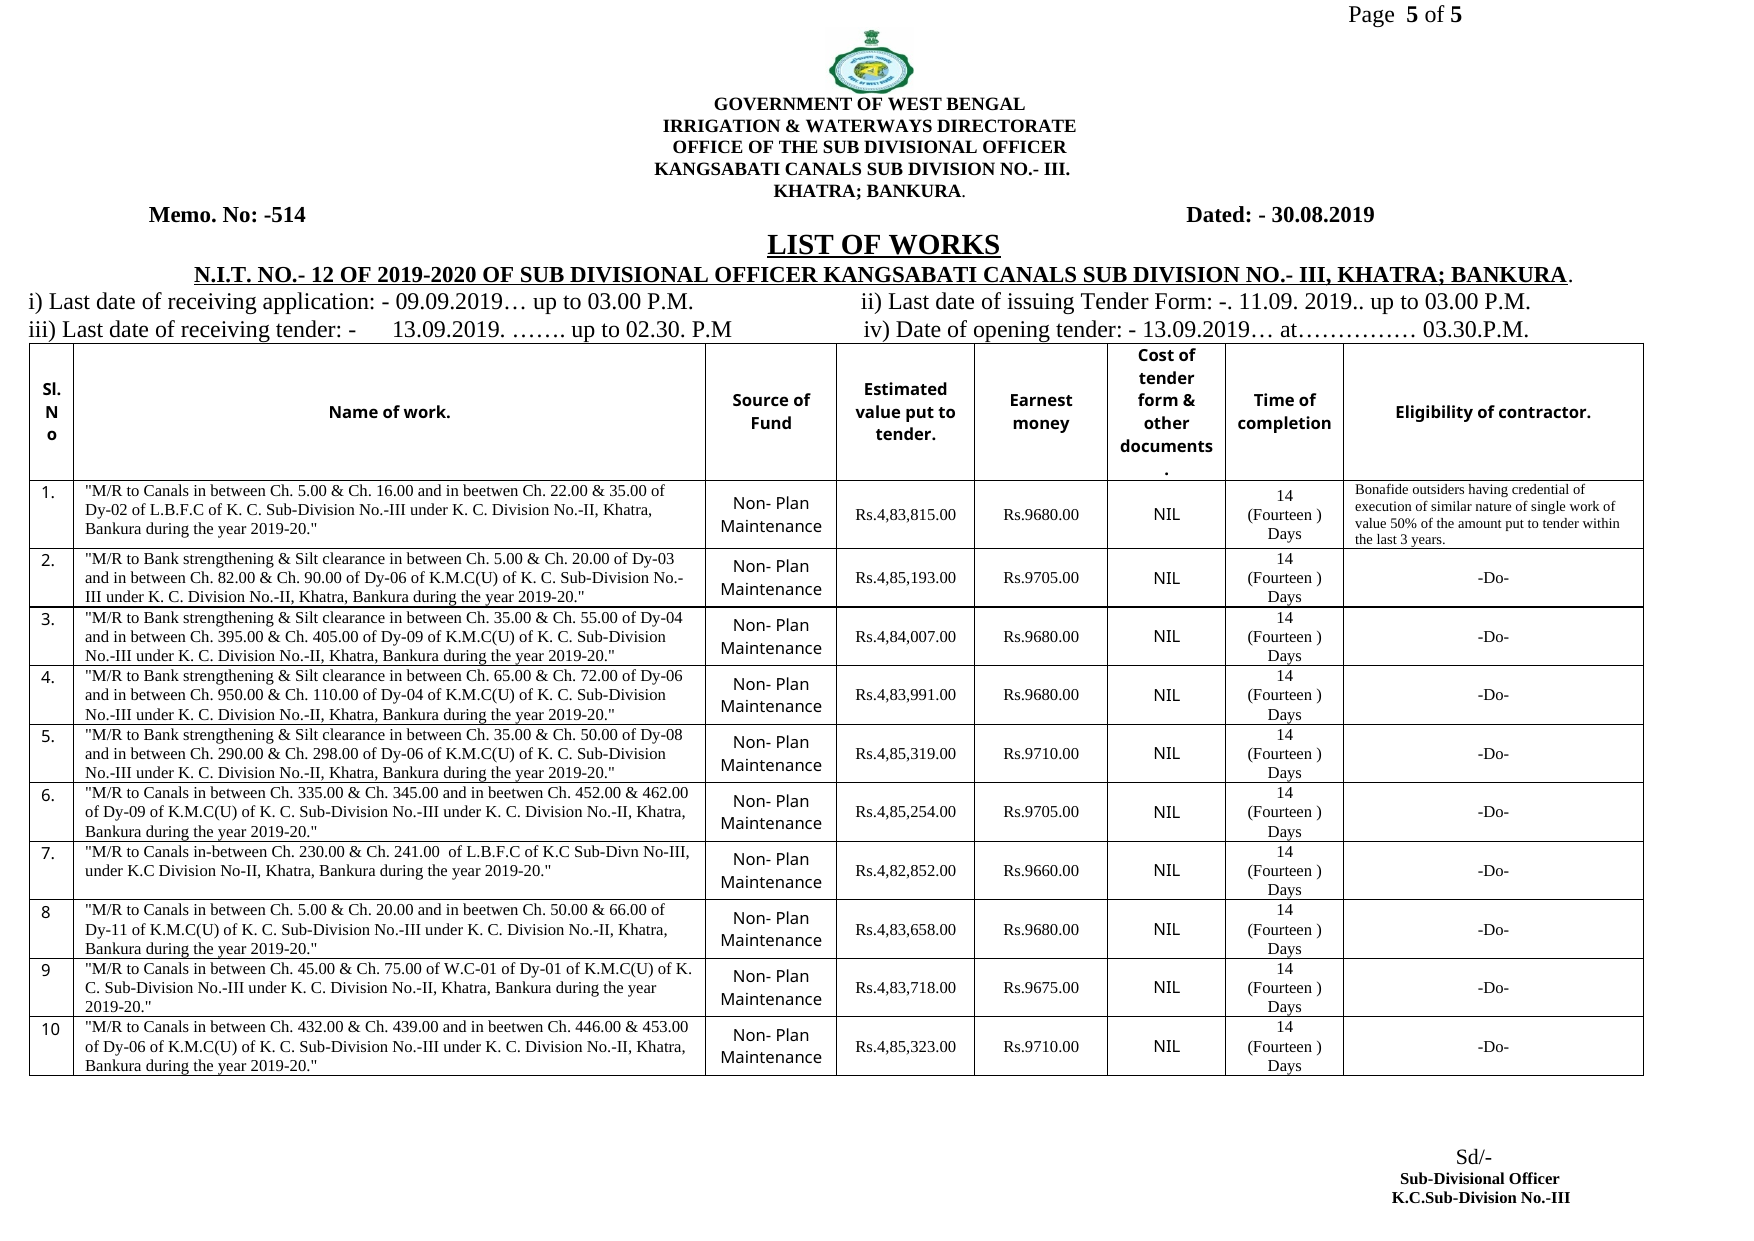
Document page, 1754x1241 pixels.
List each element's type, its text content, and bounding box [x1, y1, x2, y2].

text iii) Last date of receiving tender: - 13.09.2019. ……. up to 02.30. P.M iv) Date of opening tender: - 13.09.2019… at…………… 03.30.P.M. [28, 315, 1739, 342]
table_cell 8 [30, 900, 73, 958]
table_cell 14 (Fourteen ) Days [1226, 549, 1343, 606]
table_cell "M/R to Canals in between Ch. 5.00 & Ch. 16.00 and in beetwen Ch. 22.00 & 35.00 of Dy-02 of L.B.F.C of K. C. Sub-Division No.-III under K. C. Division No.-II, Khatra, Bankura during the year 2019-20." [74, 481, 705, 548]
table_header Cost of tender form & other documents. [1108, 344, 1225, 480]
table_cell 14 (Fourteen ) Days [1226, 842, 1343, 899]
table_cell Non- Plan Maintenance [706, 549, 836, 606]
table_cell NIL [1108, 725, 1225, 782]
table_cell -Do- [1344, 549, 1643, 606]
table_cell "M/R to Canals in between Ch. 5.00 & Ch. 20.00 and in beetwen Ch. 50.00 & 66.00 of Dy-11 of K.M.C(U) of K. C. Sub-Division No.-III under K. C. Division No.-II, Khatra, Bankura during the year 2019-20." [74, 900, 705, 958]
table_cell Rs.9710.00 [975, 725, 1107, 782]
table_cell Rs.4,85,254.00 [837, 783, 974, 841]
text i) Last date of receiving application: - 09.09.2019… up to 03.00 P.M. ii) Last date of issuing Tender Form: -. 11.09. 2019.. up to 03.00 P.M. [28, 287, 1739, 315]
picture [825, 27, 914, 94]
table_cell Rs.4,83,815.00 [837, 481, 974, 548]
table_cell Bonafide outsiders having credential of execution of similar nature of single work of value 50% of the amount put to tender within the last 3 years. [1344, 481, 1643, 548]
table_header Name of work. [74, 344, 705, 480]
table_cell Rs.9680.00 [975, 608, 1107, 665]
table_cell 14 (Fourteen ) Days [1226, 608, 1343, 665]
table_cell -Do- [1344, 608, 1643, 665]
text GOVERNMENT OF WEST BENGAL [0, 93, 1739, 115]
table_cell 6. [30, 783, 73, 841]
table_cell NIL [1108, 549, 1225, 606]
table_cell Non- Plan Maintenance [706, 842, 836, 899]
table_cell Rs.9680.00 [975, 666, 1107, 723]
table_cell NIL [1108, 783, 1225, 841]
table_cell 14 (Fourteen ) Days [1226, 1017, 1343, 1075]
text KHATRA; BANKURA. [0, 179, 1739, 201]
table_cell "M/R to Canals in between Ch. 432.00 & Ch. 439.00 and in beetwen Ch. 446.00 & 453.00 of Dy-06 of K.M.C(U) of K. C. Sub-Division No.-III under K. C. Division No.-II, Khatra, Bankura during the year 2019-20." [74, 1017, 705, 1075]
table_cell Non- Plan Maintenance [706, 608, 836, 665]
table_cell 7. [30, 842, 73, 899]
table_header Sl. No [30, 344, 73, 480]
text OFFICE OF THE SUB DIVISIONAL OFFICER [0, 136, 1739, 158]
text IRRIGATION & WATERWAYS DIRECTORATE [0, 115, 1739, 136]
table_cell NIL [1108, 959, 1225, 1016]
table_cell Non- Plan Maintenance [706, 481, 836, 548]
table_cell "M/R to Bank strengthening & Silt clearance in between Ch. 5.00 & Ch. 20.00 of Dy-03 and in between Ch. 82.00 & Ch. 90.00 of Dy-06 of K.M.C(U) of K. C. Sub-Division No.-III under K. C. Division No.-II, Khatra, Bankura during the year 2019-20." [74, 549, 705, 606]
table_cell 14 (Fourteen ) Days [1226, 666, 1343, 723]
table_cell Rs.9675.00 [975, 959, 1107, 1016]
table_cell Non- Plan Maintenance [706, 666, 836, 723]
table_header Estimated value put to tender. [837, 344, 974, 480]
table_cell Rs.4,83,658.00 [837, 900, 974, 958]
text Memo. No: -514 Dated: - 30.08.2019 [0, 201, 1739, 227]
table_cell "M/R to Canals in between Ch. 45.00 & Ch. 75.00 of W.C-01 of Dy-01 of K.M.C(U) of K. C. Sub-Division No.-III under K. C. Division No.-II, Khatra, Bankura during the year 2019-20." [74, 959, 705, 1016]
table_cell -Do- [1344, 783, 1643, 841]
table_cell NIL [1108, 666, 1225, 723]
table_cell NIL [1108, 481, 1225, 548]
text LIST OF WORKS [28, 227, 1739, 261]
table_cell -Do- [1344, 900, 1643, 958]
table_cell Rs.4,83,991.00 [837, 666, 974, 723]
table_cell NIL [1108, 608, 1225, 665]
table_cell Rs.4,85,193.00 [837, 549, 974, 606]
table_cell 2. [30, 549, 73, 606]
table_cell Rs.9705.00 [975, 549, 1107, 606]
table_cell Non- Plan Maintenance [706, 900, 836, 958]
table_cell NIL [1108, 1017, 1225, 1075]
table_cell 14 (Fourteen ) Days [1226, 959, 1343, 1016]
table_header Eligibility of contractor. [1344, 344, 1643, 480]
table_cell 14 (Fourteen ) Days [1226, 900, 1343, 958]
table_cell Rs.4,83,718.00 [837, 959, 974, 1016]
table_header Earnest money [975, 344, 1107, 480]
table_cell Rs.4,84,007.00 [837, 608, 974, 665]
text Page 5 of 5 [0, 0, 1739, 28]
text K.C.Sub-Division No.-III [525, 1188, 1739, 1207]
table_cell "M/R to Bank strengthening & Silt clearance in between Ch. 65.00 & Ch. 72.00 of Dy-06 and in between Ch. 950.00 & Ch. 110.00 of Dy-04 of K.M.C(U) of K. C. Sub-Division No.-III under K. C. Division No.-II, Khatra, Bankura during the year 2019-20." [74, 666, 705, 723]
table_cell "M/R to Bank strengthening & Silt clearance in between Ch. 35.00 & Ch. 50.00 of Dy-08 and in between Ch. 290.00 & Ch. 298.00 of Dy-06 of K.M.C(U) of K. C. Sub-Division No.-III under K. C. Division No.-II, Khatra, Bankura during the year 2019-20." [74, 725, 705, 782]
table_cell 3. [30, 608, 73, 665]
table_cell Non- Plan Maintenance [706, 959, 836, 1016]
table_cell 9 [30, 959, 73, 1016]
text Sd/- [0, 1144, 1739, 1169]
table_cell -Do- [1344, 725, 1643, 782]
table_cell -Do- [1344, 1017, 1643, 1075]
table_header Source of Fund [706, 344, 836, 480]
table_cell Non- Plan Maintenance [706, 1017, 836, 1075]
table_cell "M/R to Bank strengthening & Silt clearance in between Ch. 35.00 & Ch. 55.00 of Dy-04 and in between Ch. 395.00 & Ch. 405.00 of Dy-09 of K.M.C(U) of K. C. Sub-Division No.-III under K. C. Division No.-II, Khatra, Bankura during the year 2019-20." [74, 608, 705, 665]
table_cell 5. [30, 725, 73, 782]
table_cell Rs.4,82,852.00 [837, 842, 974, 899]
table_cell Rs.9710.00 [975, 1017, 1107, 1075]
table_cell 14 (Fourteen ) Days [1226, 481, 1343, 548]
table_cell Rs.9680.00 [975, 900, 1107, 958]
table_cell 14 (Fourteen ) Days [1226, 725, 1343, 782]
table_cell "M/R to Canals in between Ch. 335.00 & Ch. 345.00 and in beetwen Ch. 452.00 & 462.00 of Dy-09 of K.M.C(U) of K. C. Sub-Division No.-III under K. C. Division No.-II, Khatra, Bankura during the year 2019-20." [74, 783, 705, 841]
text Sub-Divisional Officer [525, 1169, 1739, 1188]
table_cell Rs.9660.00 [975, 842, 1107, 899]
table_cell -Do- [1344, 666, 1643, 723]
table_cell Rs.4,85,319.00 [837, 725, 974, 782]
table_cell -Do- [1344, 959, 1643, 1016]
table_cell Non- Plan Maintenance [706, 725, 836, 782]
table_cell 1. [30, 481, 73, 548]
table_cell 14 (Fourteen ) Days [1226, 783, 1343, 841]
table_cell Non- Plan Maintenance [706, 783, 836, 841]
table_cell NIL [1108, 842, 1225, 899]
table_cell Rs.9680.00 [975, 481, 1107, 548]
text KANGSABATI CANALS SUB DIVISION NO.- III. [0, 158, 1739, 179]
table_cell 10 [30, 1017, 73, 1075]
table_cell Rs.9705.00 [975, 783, 1107, 841]
table_cell 4. [30, 666, 73, 723]
table_cell "M/R to Canals in-between Ch. 230.00 & Ch. 241.00 of L.B.F.C of K.C Sub-Divn No-III, under K.C Division No-II, Khatra, Bankura during the year 2019-20." [74, 842, 705, 899]
text N.I.T. NO.- 12 OF 2019-2020 OF SUB DIVISIONAL OFFICER KANGSABATI CANALS SUB DIVISION NO.- III, KHATRA; BANKURA. [28, 261, 1739, 287]
table_cell -Do- [1344, 842, 1643, 899]
table_cell NIL [1108, 900, 1225, 958]
table_cell Rs.4,85,323.00 [837, 1017, 974, 1075]
table_header Time of completion [1226, 344, 1343, 480]
